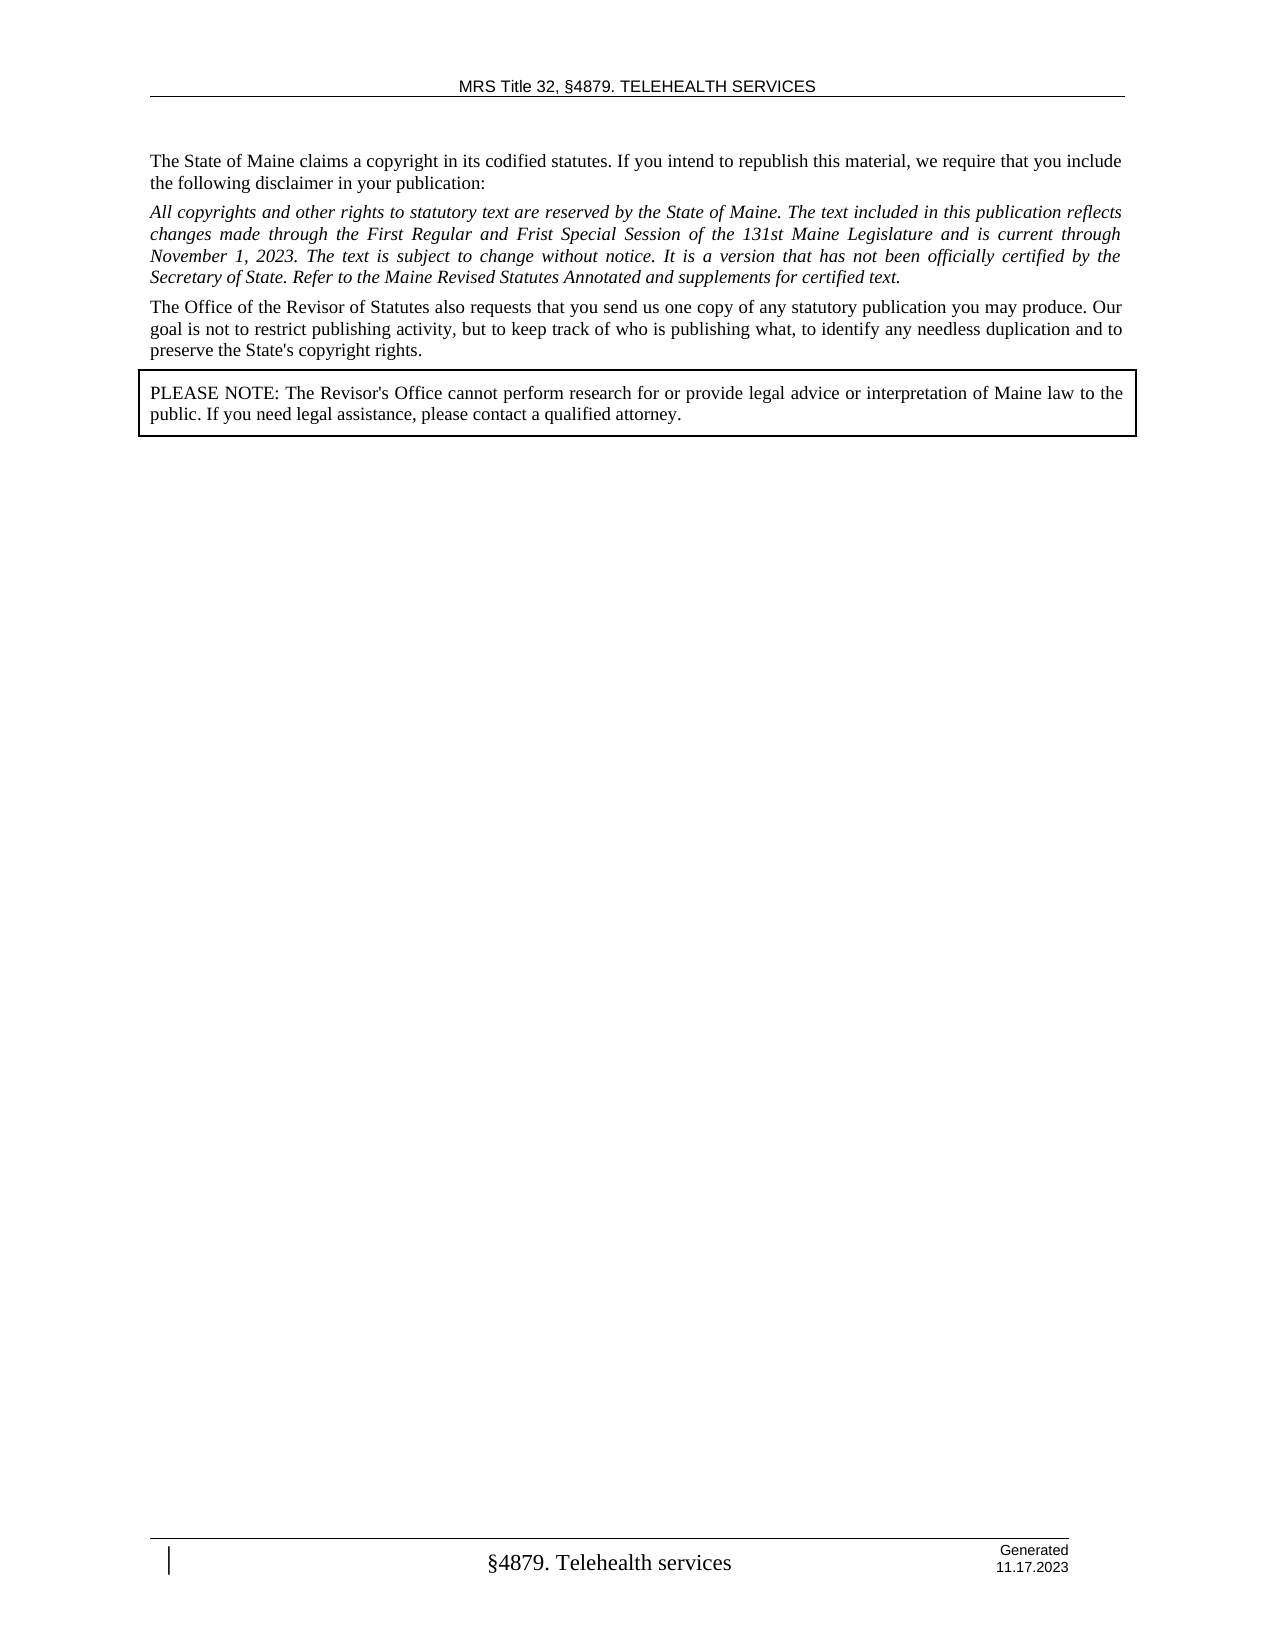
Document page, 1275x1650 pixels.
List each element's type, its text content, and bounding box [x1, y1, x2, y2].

text PLEASE NOTE: The Revisor's Office cannot perform research for or provide legal advice or interpretation of Maine law to the public. If you need legal assistance, please contact a qualified attorney. [140, 371, 1135, 435]
text The State of Maine claims a copyright in its codified statutes. If you intend to republish this material, we require that you include the following disclaimer in your publication: [150, 150, 1125, 193]
text The Office of the Revisor of Statutes also requests that you send us one copy of any statutory publication you may produce. Our goal is not to restrict publishing activity, but to keep track of who is publishing what, to identify any needless duplication and to preserve the State's copyright rights. [150, 296, 1125, 361]
text All copyrights and other rights to statutory text are reserved by the State of Maine. The text included in this publication reflects changes made through the First Regular and Frist Special Session of the 131st Maine Legislature and is current through November 1, 2023 . The text is subject to change without notice. It is a version that has not been officially certified by the Secretary of State. Refer to the Maine Revised Statutes Annotated and supplements for certified text. [150, 201, 1125, 288]
